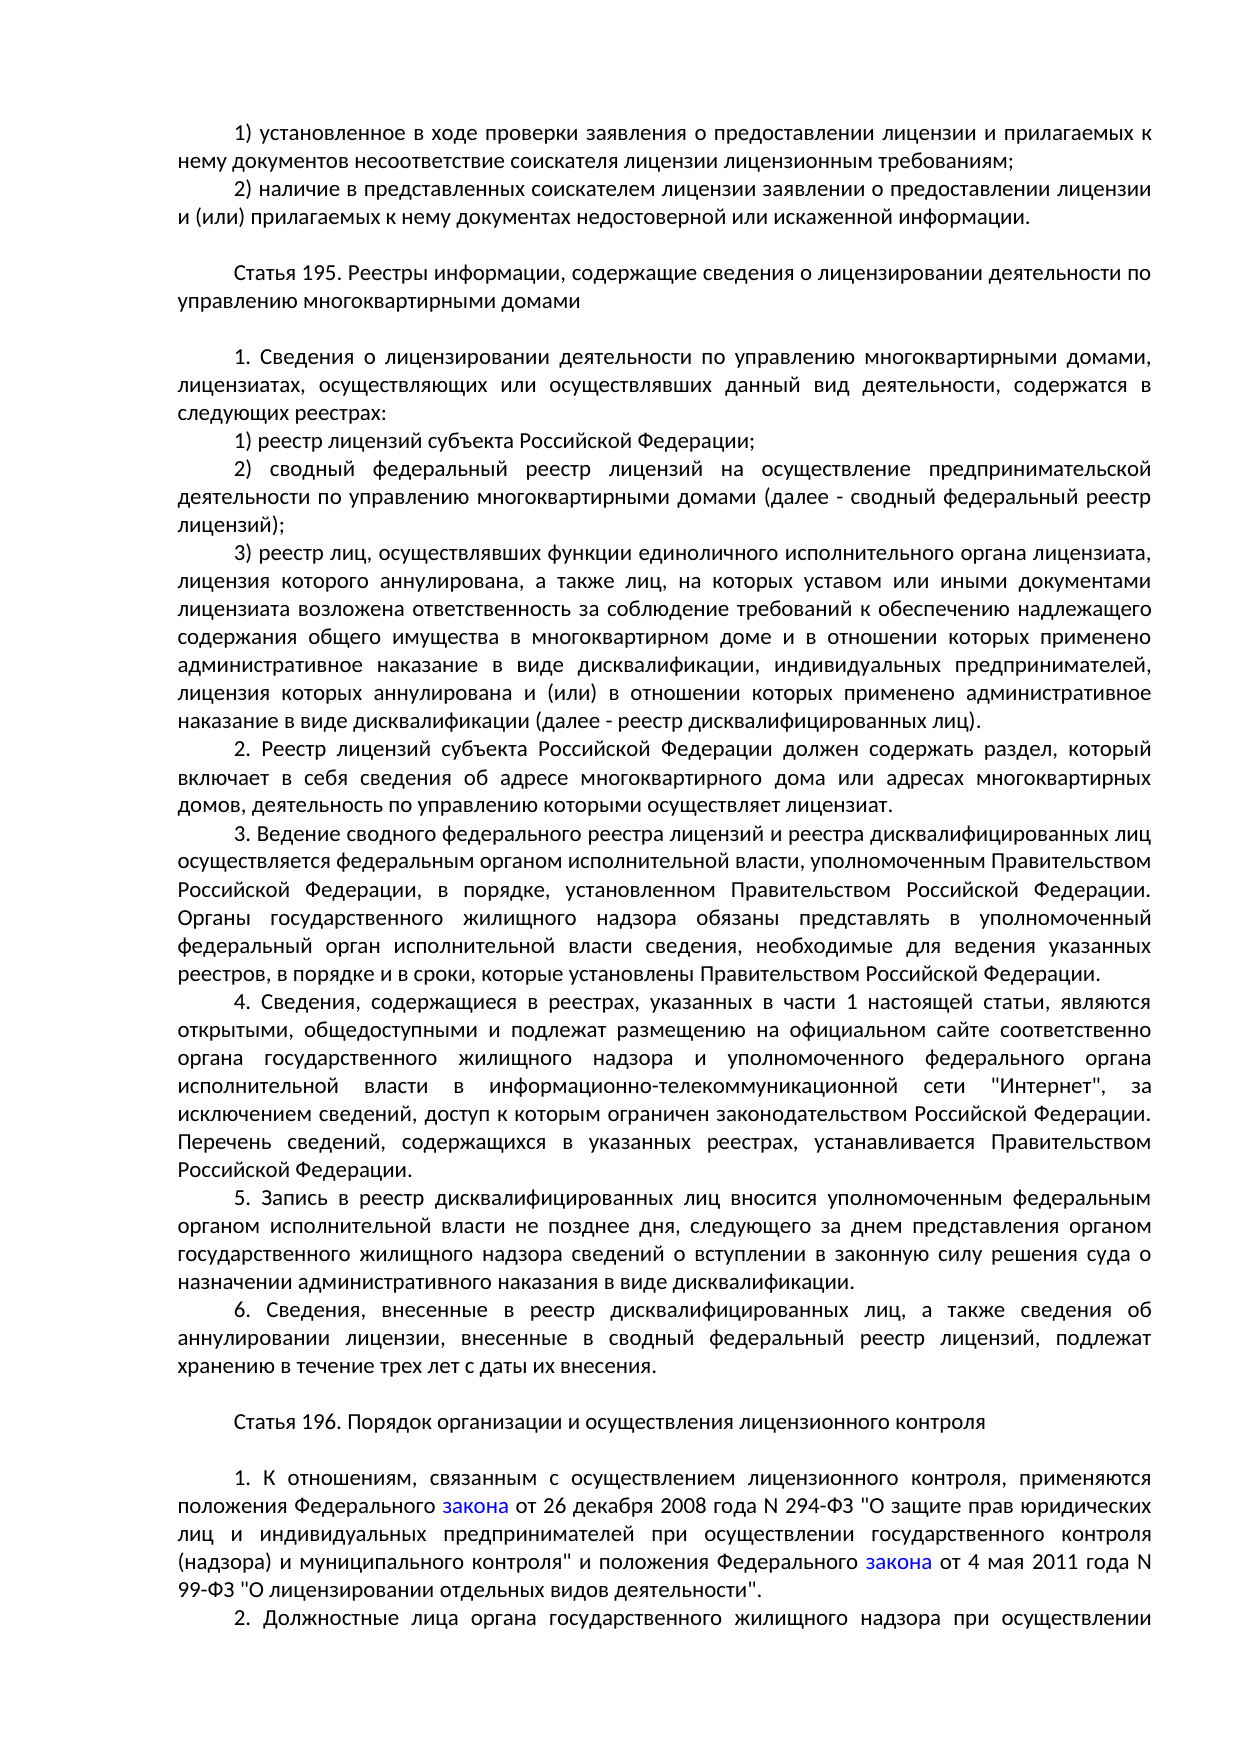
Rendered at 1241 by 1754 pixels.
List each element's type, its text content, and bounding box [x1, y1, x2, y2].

text 1. Сведения о лицензировании деятельности по управлению многоквартирными домами, лицензиатах, осуществляющих или осуществлявших данный вид деятельности, содержатся в следующих реестрах: [177, 342, 1152, 426]
text 2. Реестр лицензий субъекта Российской Федерации должен содержать раздел, который включает в себя сведения об адресе многоквартирного дома или адресах многоквартирных домов, деятельность по управлению которыми осуществляет лицензиат. [177, 734, 1152, 819]
text 4. Сведения, содержащиеся в реестрах, указанных в части 1 настоящей статьи, являются открытыми, общедоступными и подлежат размещению на официальном сайте соответственно органа государственного жилищного надзора и уполномоченного федерального органа исполнительной власти в информационно-телекоммуникационной сети "Интернет", за исключением сведений, доступ к которым ограничен законодательством Российской Федерации. Перечень сведений, содержащихся в указанных реестрах, устанавливается Правительством Российской Федерации. [177, 987, 1152, 1183]
text Статья 196. Порядок организации и осуществления лицензионного контроля [177, 1407, 1152, 1435]
text 3) реестр лиц, осуществлявших функции единоличного исполнительного органа лицензиата, лицензия которого аннулирована, а также лиц, на которых уставом или иными документами лицензиата возложена ответственность за соблюдение требований к обеспечению надлежащего содержания общего имущества в многоквартирном доме и в отношении которых применено административное наказание в виде дисквалификации, индивидуальных предпринимателей, лицензия которых аннулирована и (или) в отношении которых применено административное наказание в виде дисквалификации (далее - реестр дисквалифицированных лиц). [177, 538, 1152, 734]
text 2) наличие в представленных соискателем лицензии заявлении о предоставлении лицензии и (или) прилагаемых к нему документах недостоверной или искаженной информации. [177, 174, 1152, 230]
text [177, 1603, 1152, 1631]
text 1) реестр лицензий субъекта Российской Федерации; [177, 426, 1152, 454]
text 1) установленное в ходе проверки заявления о предоставлении лицензии и прилагаемых к нему документов несоответствие соискателя лицензии лицензионным требованиям; [177, 118, 1152, 174]
text 6. Сведения, внесенные в реестр дисквалифицированных лиц, а также сведения об аннулировании лицензии, внесенные в сводный федеральный реестр лицензий, подлежат хранению в течение трех лет с даты их внесения. [177, 1295, 1152, 1379]
text 3. Ведение сводного федерального реестра лицензий и реестра дисквалифицированных лиц осуществляется федеральным органом исполнительной власти, уполномоченным Правительством Российской Федерации, в порядке, установленном Правительством Российской Федерации. Органы государственного жилищного надзора обязаны представлять в уполномоченный федеральный орган исполнительной власти сведения, необходимые для ведения указанных реестров, в порядке и в сроки, которые установлены Правительством Российской Федерации. [177, 819, 1152, 987]
text Статья 195. Реестры информации, содержащие сведения о лицензировании деятельности по управлению многоквартирными домами [177, 258, 1152, 314]
text 1. К отношениям, связанным с осуществлением лицензионного контроля, применяются положения Федерального закона от 26 декабря 2008 года N 294-ФЗ "О защите прав юридических лиц и индивидуальных предпринимателей при осуществлении государственного контроля (надзора) и муниципального контроля" и положения Федерального закона от 4 мая 2011 года N 99-ФЗ "О лицензировании отдельных видов деятельности". [177, 1463, 1152, 1603]
text 2) сводный федеральный реестр лицензий на осуществление предпринимательской деятельности по управлению многоквартирными домами (далее - сводный федеральный реестр лицензий); [177, 454, 1152, 538]
text 5. Запись в реестр дисквалифицированных лиц вносится уполномоченным федеральным органом исполнительной власти не позднее дня, следующего за днем представления органом государственного жилищного надзора сведений о вступлении в законную силу решения суда о назначении административного наказания в виде дисквалификации. [177, 1183, 1152, 1295]
